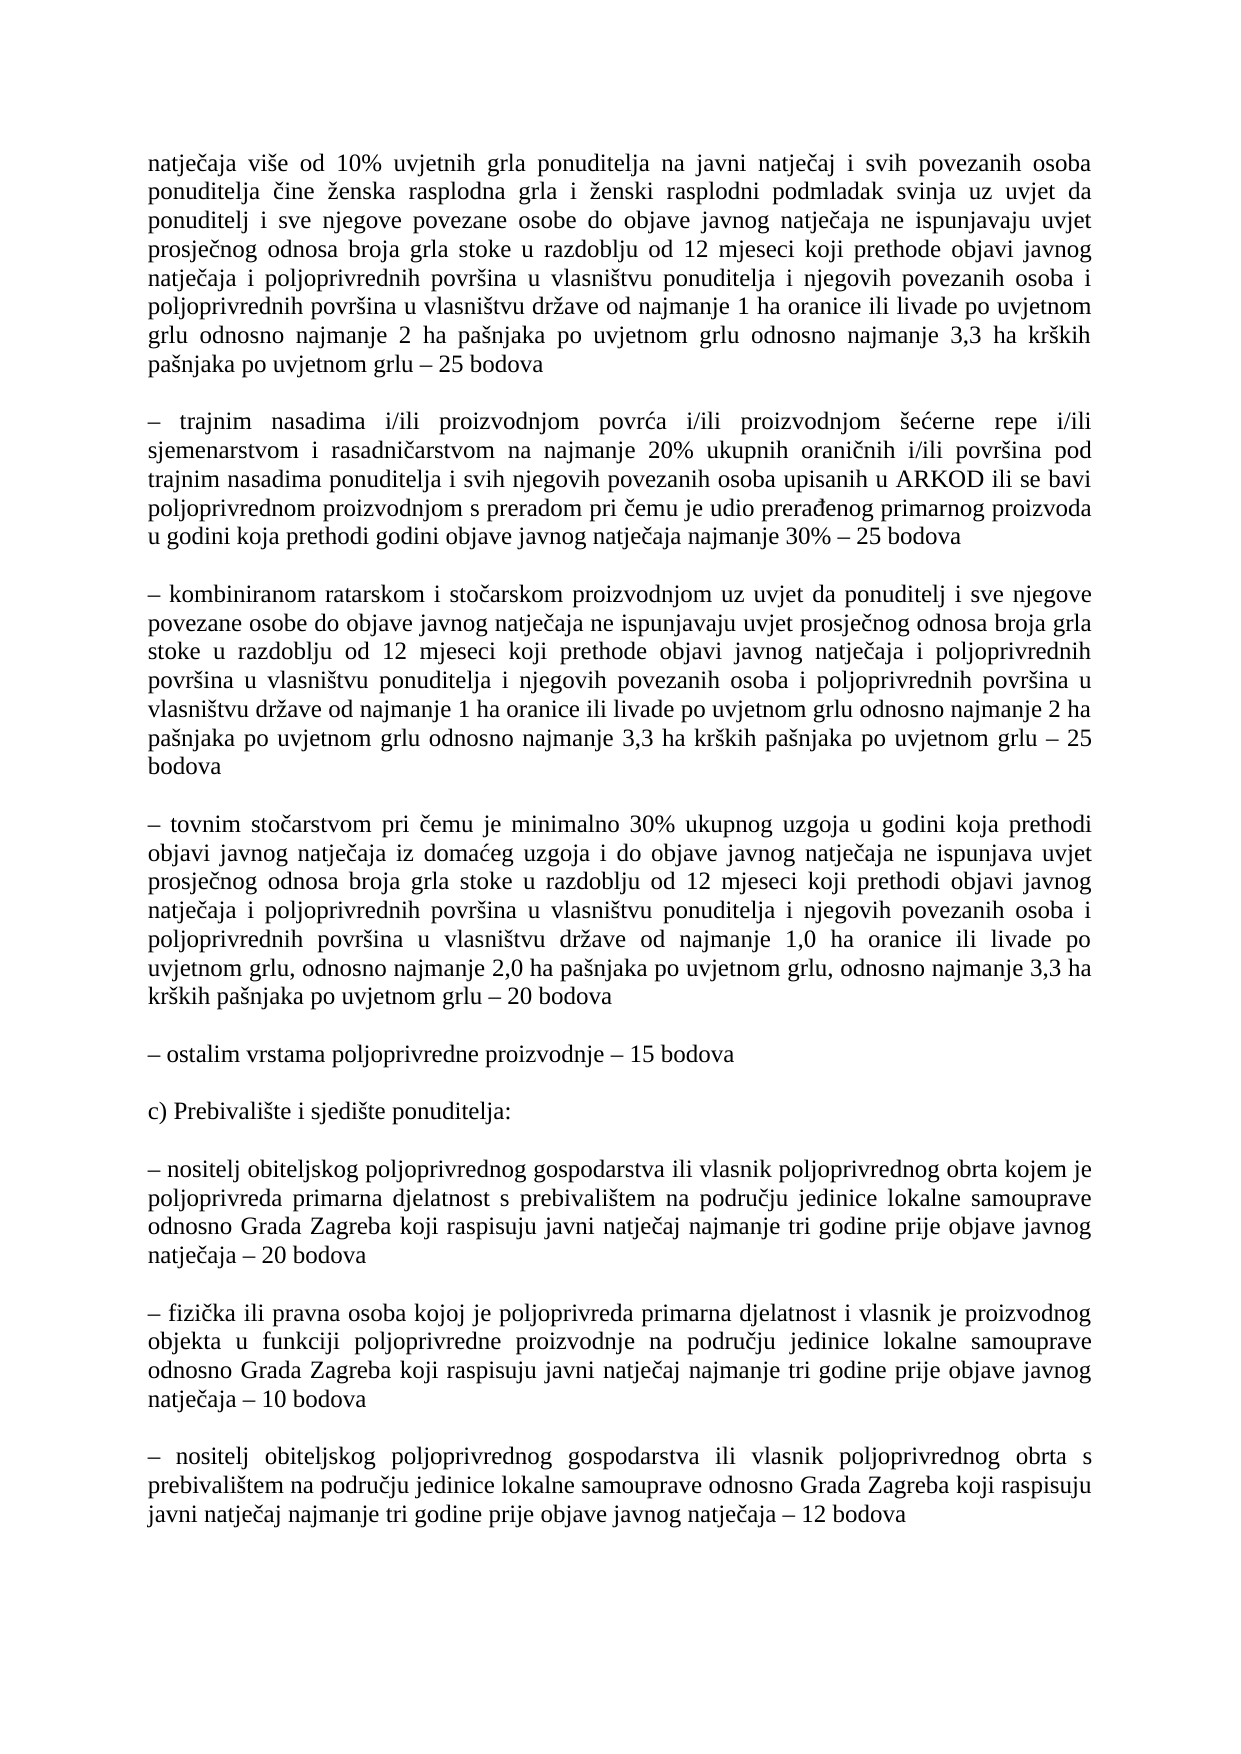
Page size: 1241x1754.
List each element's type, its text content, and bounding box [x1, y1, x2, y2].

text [148, 148, 1093, 378]
text – fizička ili pravna osoba kojoj je poljoprivreda primarna djelatnost i vlasnik je proizvodnog objekta u funkciji poljoprivredne proizvodnje na području jedinice lokalne samouprave odnosno Grada Zagreba koji raspisuju javni natječaj najmanje tri godine prije objave javnog natječaja – 10 bodova [148, 1298, 1093, 1413]
text – tovnim stočarstvom pri čemu je minimalno 30% ukupnog uzgoja u godini koja prethodi objavi javnog natječaja iz domaćeg uzgoja i do objave javnog natječaja ne ispunjava uvjet prosječnog odnosa broja grla stoke u razdoblju od 12 mjeseci koji prethodi objavi javnog natječaja i poljoprivrednih površina u vlasništvu ponuditelja i njegovih povezanih osoba i poljoprivrednih površina u vlasništvu države od najmanje 1,0 ha oranice ili livade po uvjetnom grlu, odnosno najmanje 2,0 ha pašnjaka po uvjetnom grlu, odnosno najmanje 3,3 ha krških pašnjaka po uvjetnom grlu – 20 bodova [148, 809, 1093, 1010]
text – kombiniranom ratarskom i stočarskom proizvodnjom uz uvjet da ponuditelj i sve njegove povezane osobe do objave javnog natječaja ne ispunjavaju uvjet prosječnog odnosa broja grla stoke u razdoblju od 12 mjeseci koji prethode objavi javnog natječaja i poljoprivrednih površina u vlasništvu ponuditelja i njegovih povezanih osoba i poljoprivrednih površina u vlasništvu države od najmanje 1 ha oranice ili livade po uvjetnom grlu odnosno najmanje 2 ha pašnjaka po uvjetnom grlu odnosno najmanje 3,3 ha krških pašnjaka po uvjetnom grlu – 25 bodova [148, 579, 1093, 780]
text – ostalim vrstama poljoprivredne proizvodnje – 15 bodova [148, 1039, 1093, 1068]
text c) Prebivalište i sjedište ponuditelja: [148, 1096, 1093, 1125]
text – trajnim nasadima i/ili proizvodnjom povrća i/ili proizvodnjom šećerne repe i/ili sjemenarstvom i rasadničarstvom na najmanje 20% ukupnih oraničnih i/ili površina pod trajnim nasadima ponuditelja i svih njegovih povezanih osoba upisanih u ARKOD ili se bavi poljoprivrednom proizvodnjom s preradom pri čemu je udio prerađenog primarnog proizvoda u godini koja prethodi godini objave javnog natječaja najmanje 30% – 25 bodova [148, 406, 1093, 550]
text – nositelj obiteljskog poljoprivrednog gospodarstva ili vlasnik poljoprivrednog obrta kojem je poljoprivreda primarna djelatnost s prebivalištem na području jedinice lokalne samouprave odnosno Grada Zagreba koji raspisuju javni natječaj najmanje tri godine prije objave javnog natječaja – 20 bodova [148, 1154, 1093, 1269]
text – nositelj obiteljskog poljoprivrednog gospodarstva ili vlasnik poljoprivrednog obrta s prebivalištem na području jedinice lokalne samouprave odnosno Grada Zagreba koji raspisuju javni natječaj najmanje tri godine prije objave javnog natječaja – 12 bodova [148, 1441, 1093, 1528]
